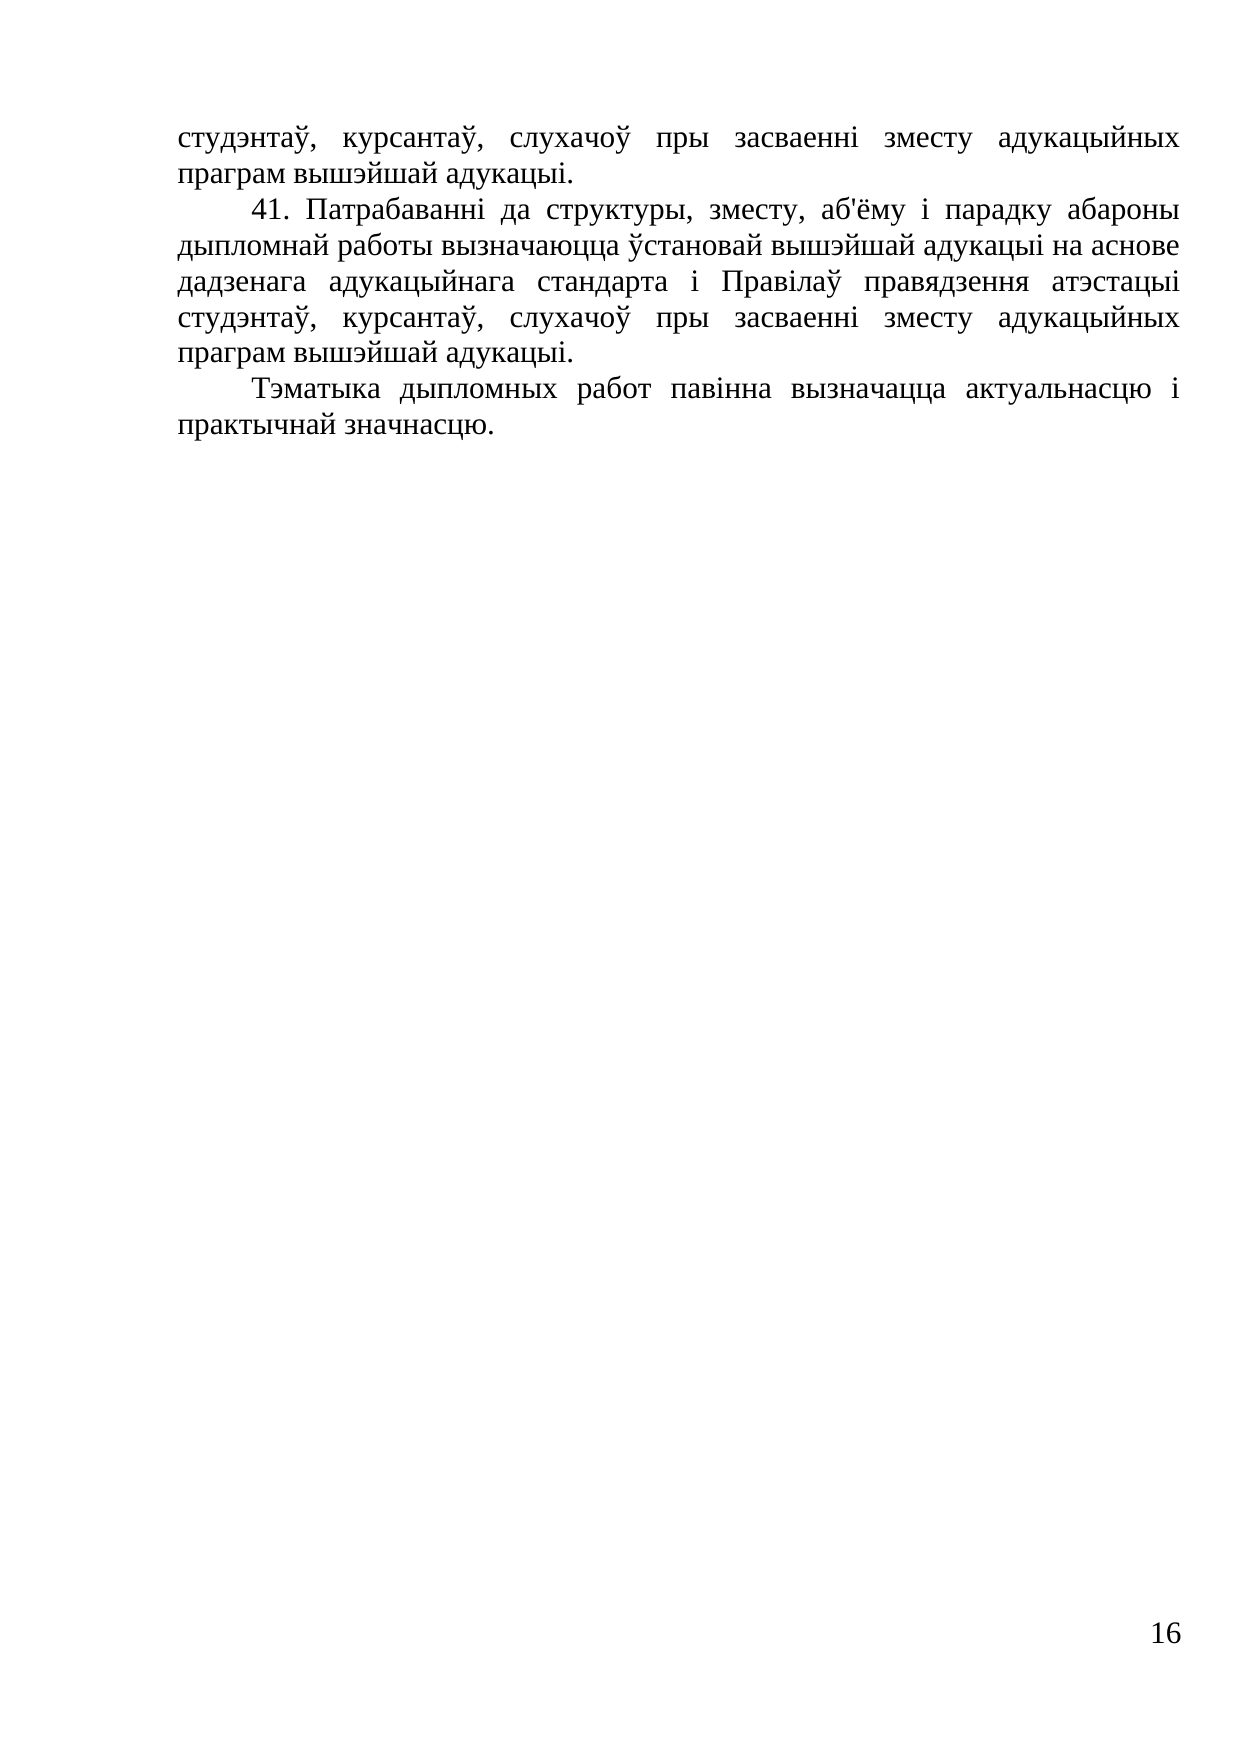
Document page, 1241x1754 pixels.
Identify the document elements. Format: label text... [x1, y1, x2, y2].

text 41. Патрабаванні да структуры, зместу, аб'ёму і парадку абароны дыпломнай работы вызначаюцца ўстановай вышэйшай адукацыі на аснове дадзенага адукацыйнага стандарта і Правілаў правядзення атэстацыі студэнтаў, курсантаў, слухачоў пры засваенні зместу адукацыйных праграм вышэйшай адукацыі. [177, 190, 1181, 370]
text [177, 118, 1181, 190]
text Тэматыка дыпломных работ павінна вызначацца актуальнасцю і практычнай значнасцю. [177, 370, 1181, 442]
